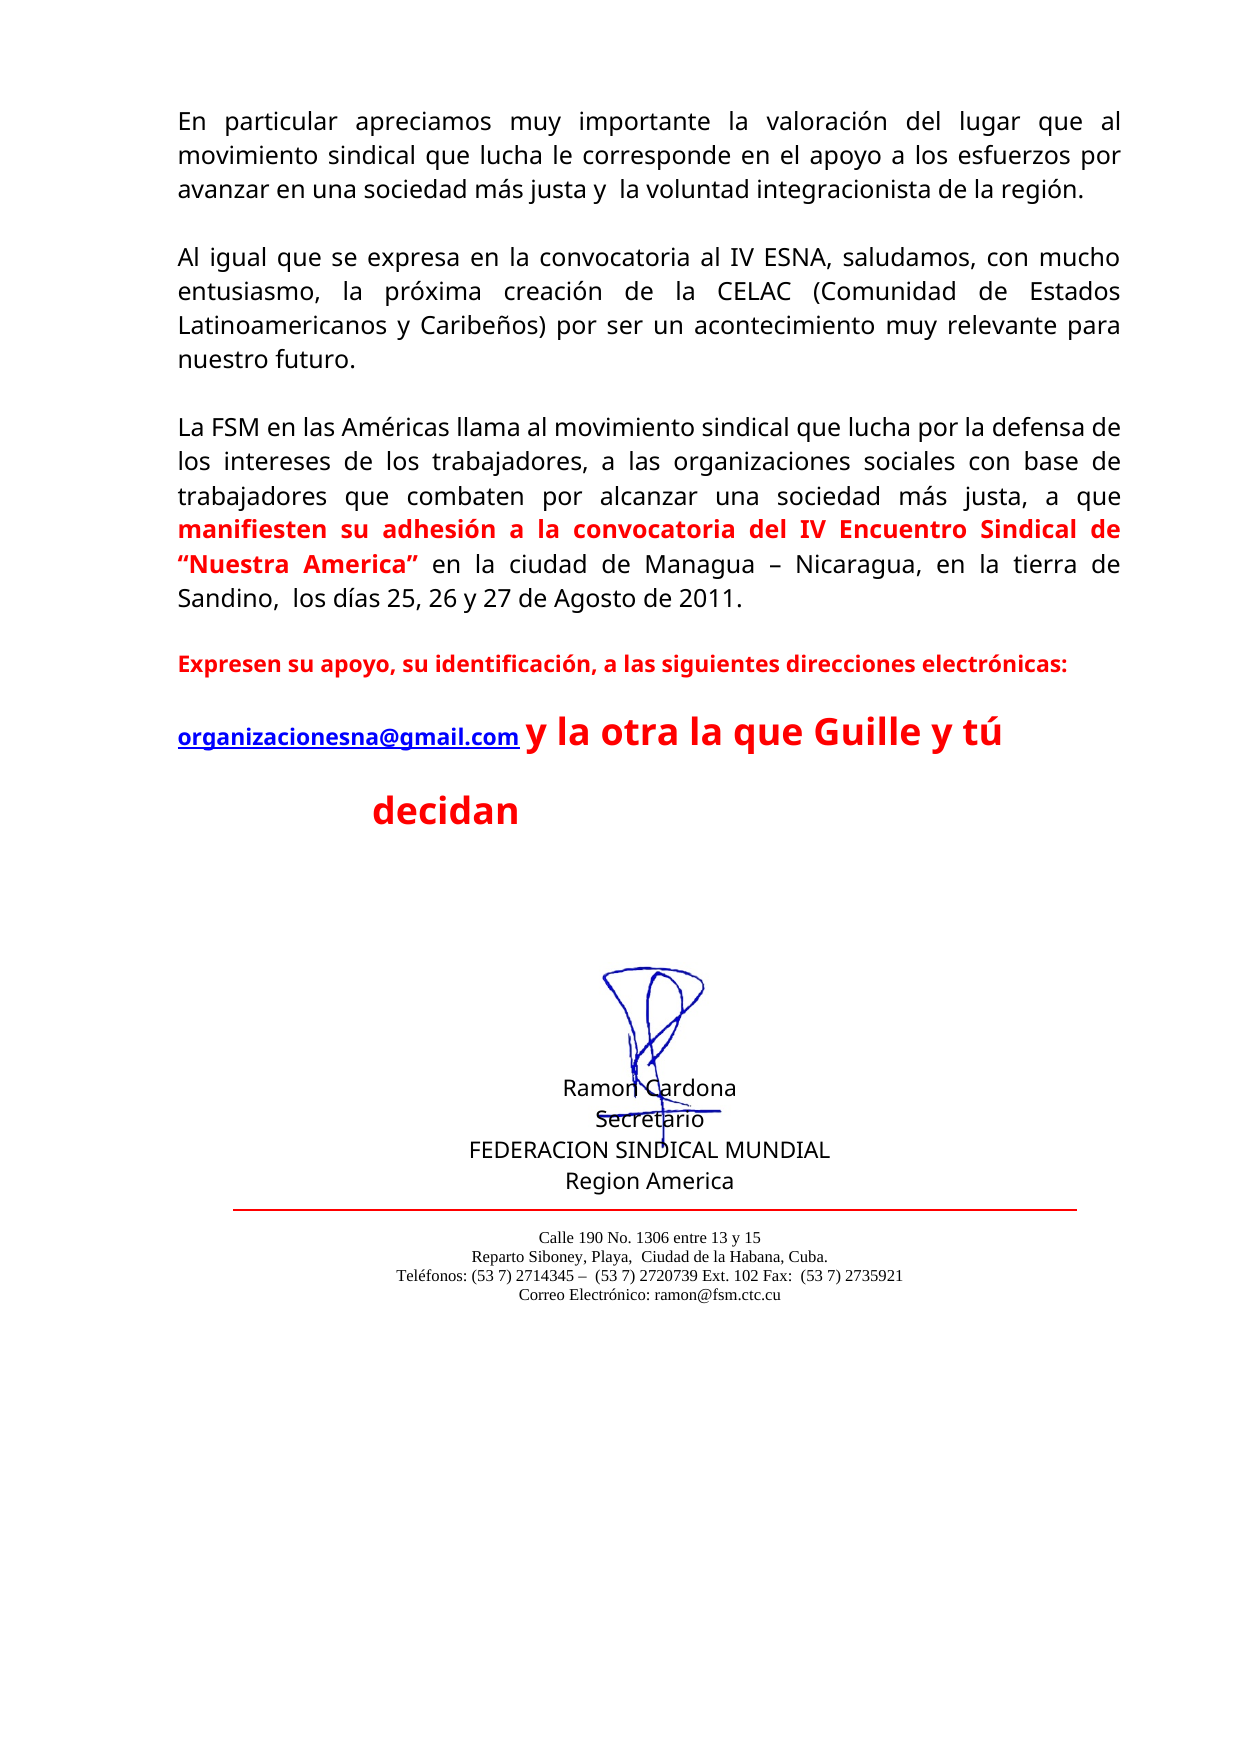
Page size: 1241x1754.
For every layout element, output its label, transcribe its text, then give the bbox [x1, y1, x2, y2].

picture [566, 962, 755, 1071]
text Ramon Cardona [177, 1071, 1122, 1103]
text Calle 190 No. 1306 entre 13 y 15 [177, 1228, 1122, 1247]
text En particular apreciamos muy importante la valoración del lugar que al movimiento sindical que lucha le corresponde en el apoyo a los esfuerzos por avanzar en una sociedad más justa y la voluntad integracionista de la región. [177, 103, 1122, 206]
text Expresen su apoyo, su identificación, a las siguientes direcciones electrónicas: [177, 648, 1122, 680]
text Al igual que se expresa en la convocatoria al IV ESNA, saludamos, con mucho entusiasmo, la próxima creación de la CELAC (Comunidad de Estados Latinoamericanos y Caribeños) por ser un acontecimiento muy relevante para nuestro futuro. [177, 240, 1122, 376]
text Secretario [177, 1103, 1122, 1134]
text FEDERACION SINDICAL MUNDIAL [177, 1134, 1122, 1165]
text Correo Electrónico: ramon@fsm.ctc.cu [177, 1285, 1122, 1304]
text Teléfonos: (53 7) 2714345 – (53 7) 2720739 Ext. 102 Fax: (53 7) 2735921 [177, 1266, 1122, 1285]
text Region America [177, 1165, 1122, 1196]
text Reparto Siboney, Playa, Ciudad de la Habana, Cuba. [177, 1247, 1122, 1266]
text decidan [177, 785, 1122, 836]
text La FSM en las Américas llama al movimiento sindical que lucha por la defensa de los intereses de los trabajadores, a las organizaciones sociales con base de trabajadores que combaten por alcanzar una sociedad más justa, a que manifiesten su adhesión a la convocatoria del IV Encuentro Sindical de “Nuestra America” en la ciudad de Managua – Nicaragua, en la tierra de Sandino, los días 25, 26 y 27 de Agosto de 2011. [177, 410, 1122, 614]
text organizacionesna@gmail.com y la otra la que Guille y tú [177, 705, 1122, 756]
